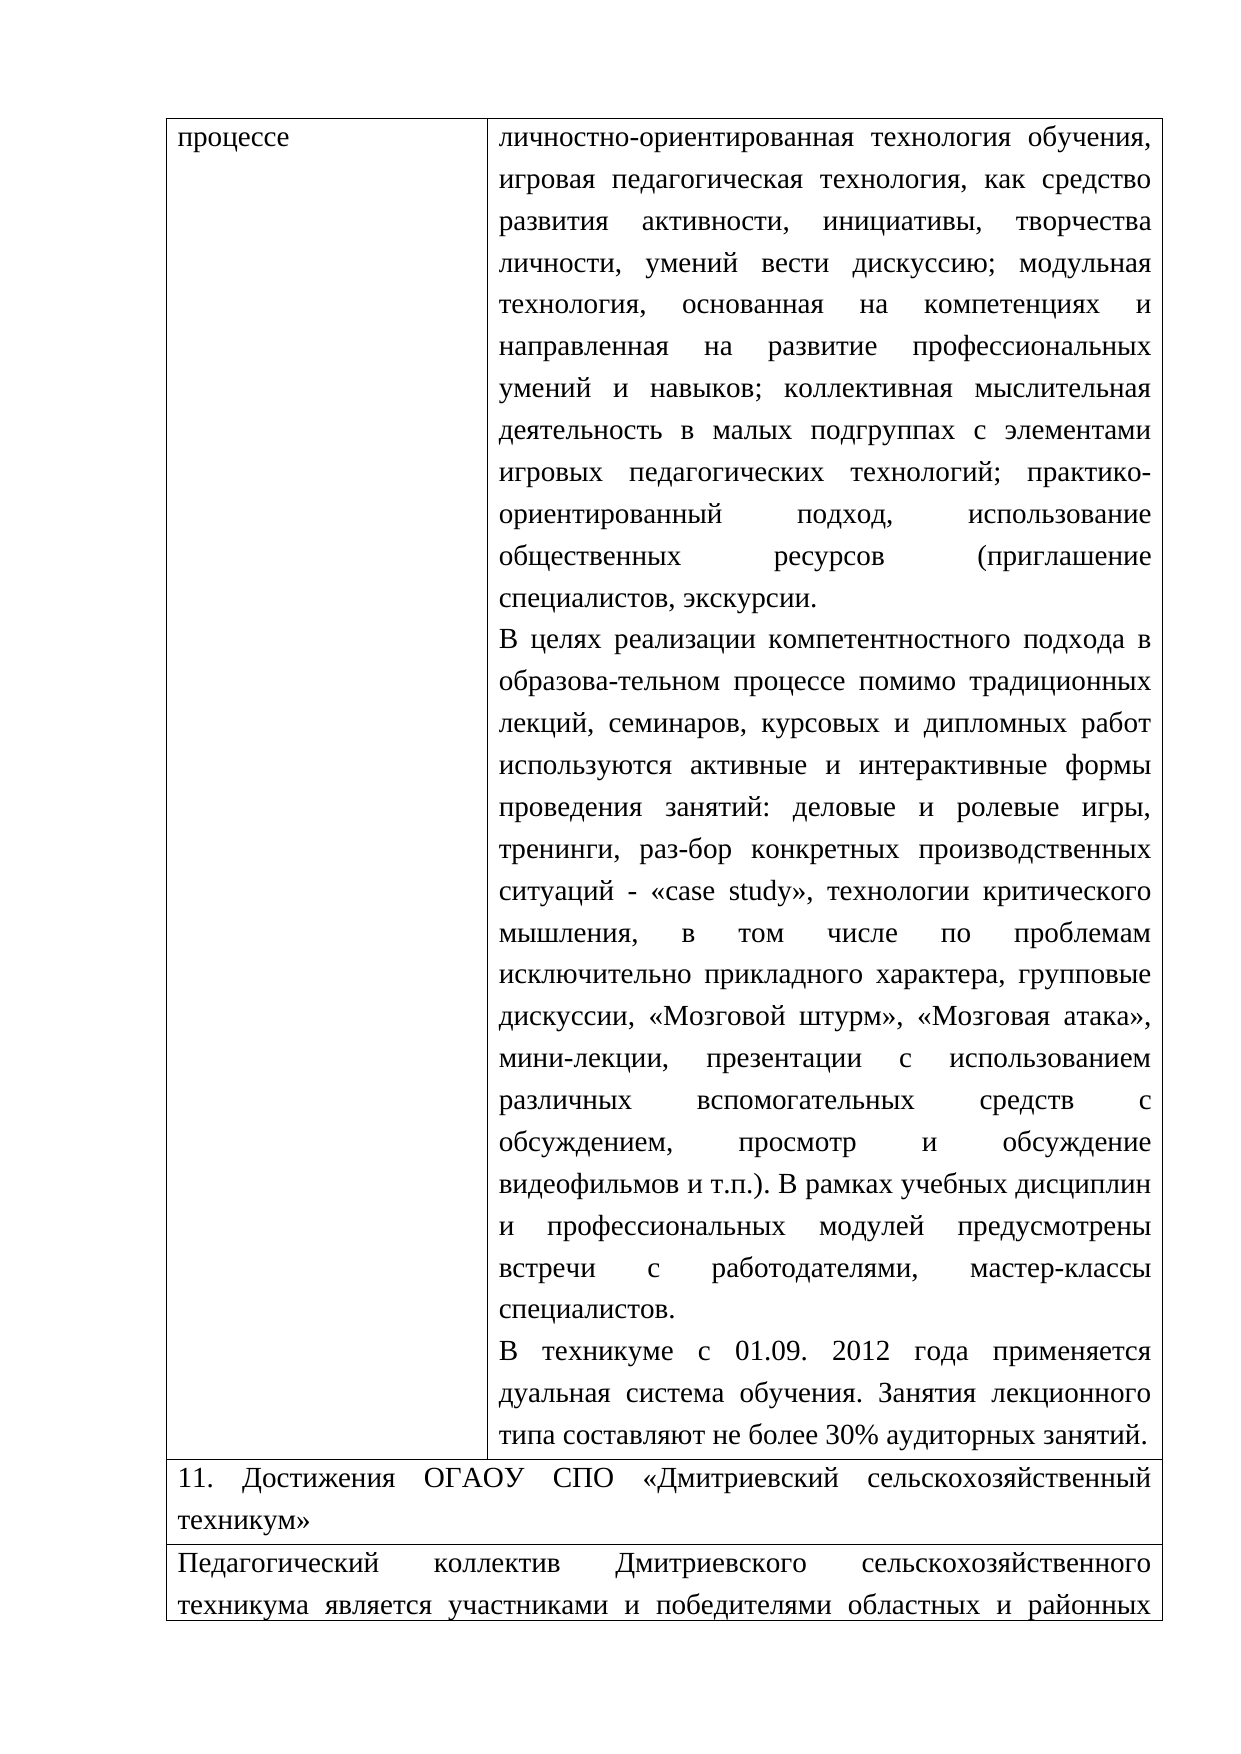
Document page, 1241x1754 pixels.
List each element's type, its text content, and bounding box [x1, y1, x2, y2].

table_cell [167, 1545, 1162, 1620]
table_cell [488, 119, 1162, 1459]
table_cell 11. Достижения ОГАОУ СПО «Дмитриевский сельскохозяйственный техникум» [167, 1460, 1162, 1544]
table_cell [167, 119, 487, 1459]
